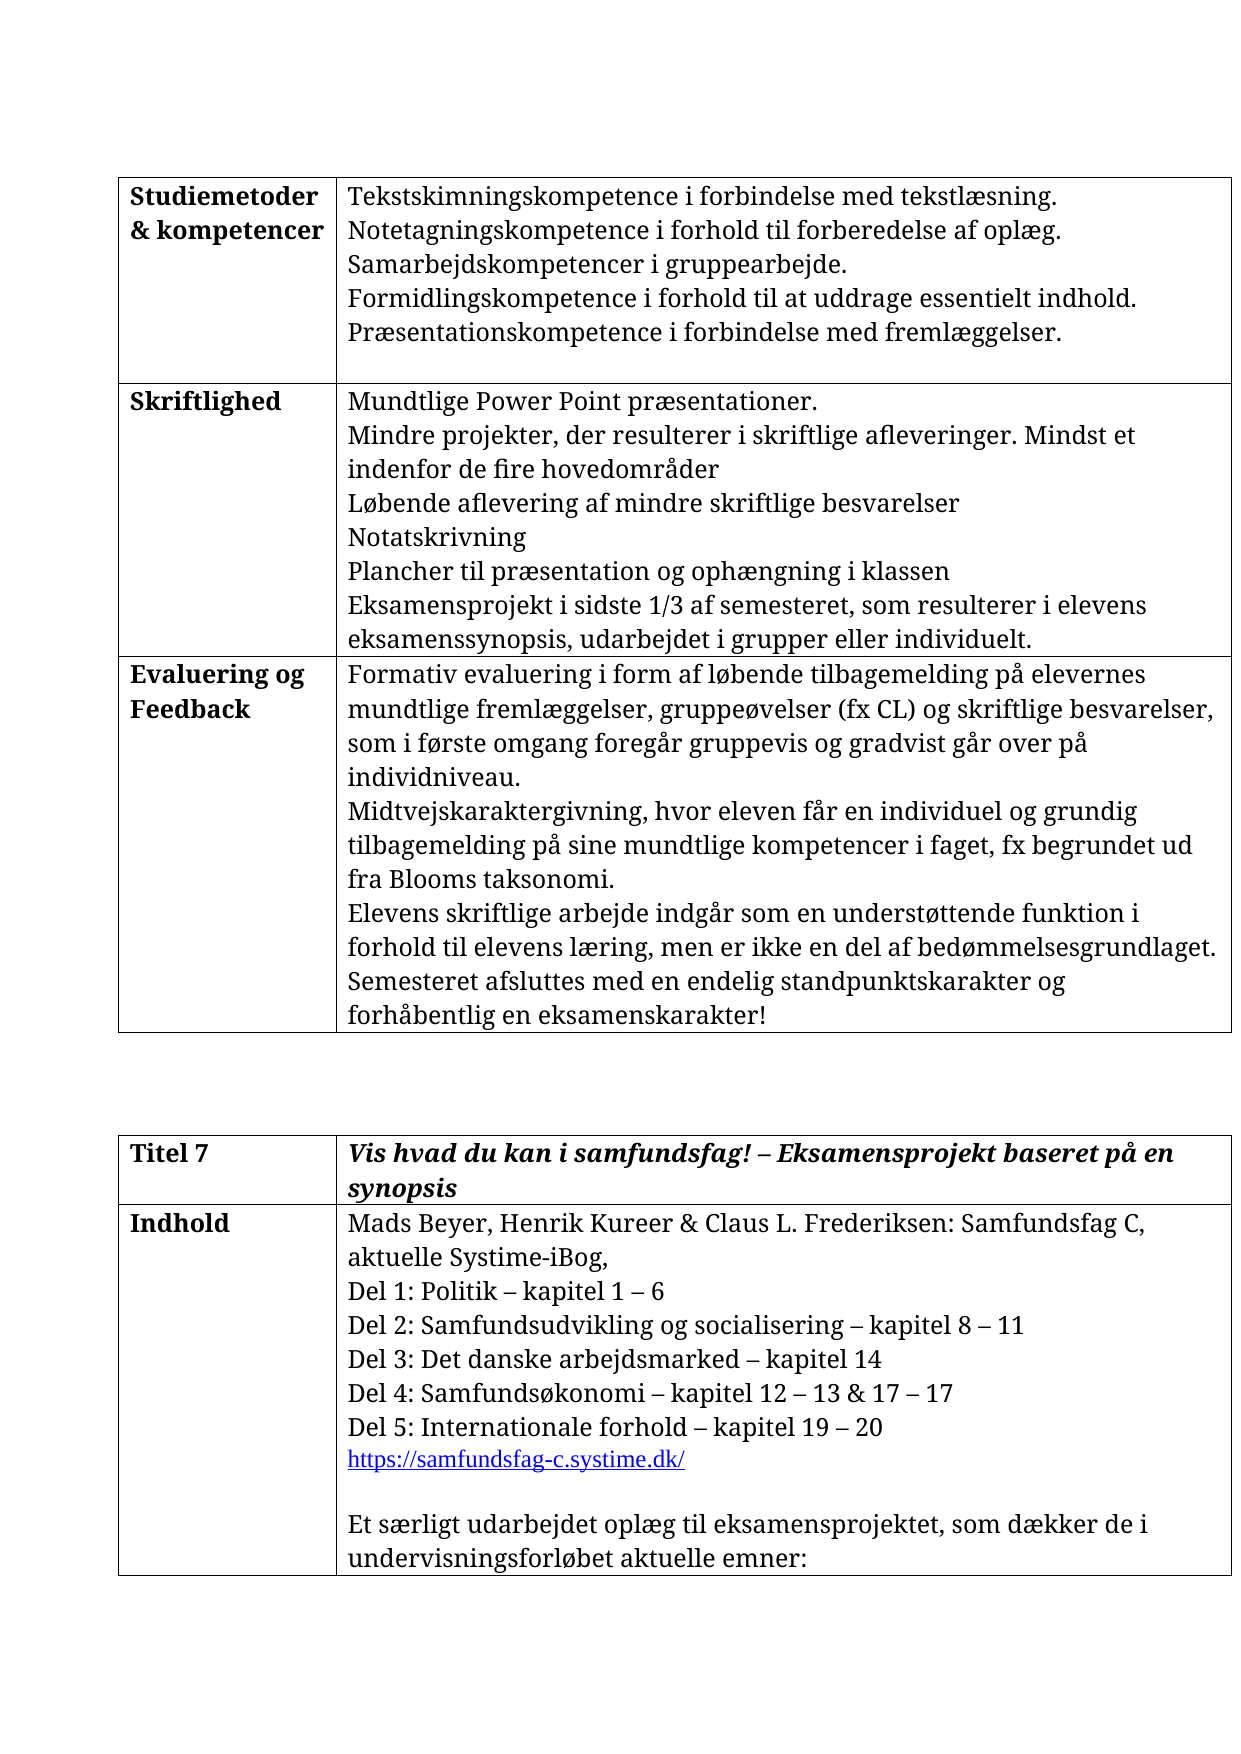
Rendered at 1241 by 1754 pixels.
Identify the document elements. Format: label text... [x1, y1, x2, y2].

table_cell Evaluering og Feedback [119, 657, 336, 1032]
table_cell Tekstskimningskompetence i forbindelse med tekstlæsning. Notetagningskompetence i forhold til forberedelse af oplæg. Samarbejdskompetencer i gruppearbejde. Formidlingskompetence i forhold til at uddrage essentielt indhold. Præsentationskompetence i forbindelse med fremlæggelser. [337, 178, 1231, 383]
table_cell Indhold [119, 1205, 336, 1575]
table_header Titel 7 [119, 1136, 336, 1204]
table_header Vis hvad du kan i samfundsfag! – Eksamensprojekt baseret på en synopsis [337, 1136, 1231, 1204]
table_cell Mundtlige Power Point præsentationer. Mindre projekter, der resulterer i skriftlige afleveringer. Mindst et indenfor de fire hovedområder Løbende aflevering af mindre skriftlige besvarelser Notatskrivning Plancher til præsentation og ophængning i klassen Eksamensprojekt i sidste 1/3 af semesteret, som resulterer i elevens eksamenssynopsis, udarbejdet i grupper eller individuelt. [337, 384, 1231, 656]
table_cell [337, 1205, 1231, 1575]
table_cell Formativ evaluering i form af løbende tilbagemelding på elevernes mundtlige fremlæggelser, gruppeøvelser (fx CL) og skriftlige besvarelser, som i første omgang foregår gruppevis og gradvist går over på individniveau. Midtvejskaraktergivning, hvor eleven får en individuel og grundig tilbagemelding på sine mundtlige kompetencer i faget, fx begrundet ud fra Blooms taksonomi. Elevens skriftlige arbejde indgår som en understøttende funktion i forhold til elevens læring, men er ikke en del af bedømmelsesgrundlaget. Semesteret afsluttes med en endelig standpunktskarakter og forhåbentlig en eksamenskarakter! [337, 657, 1231, 1032]
table_cell Studiemetoder & kompetencer [119, 178, 336, 383]
table_cell Skriftlighed [119, 384, 336, 656]
